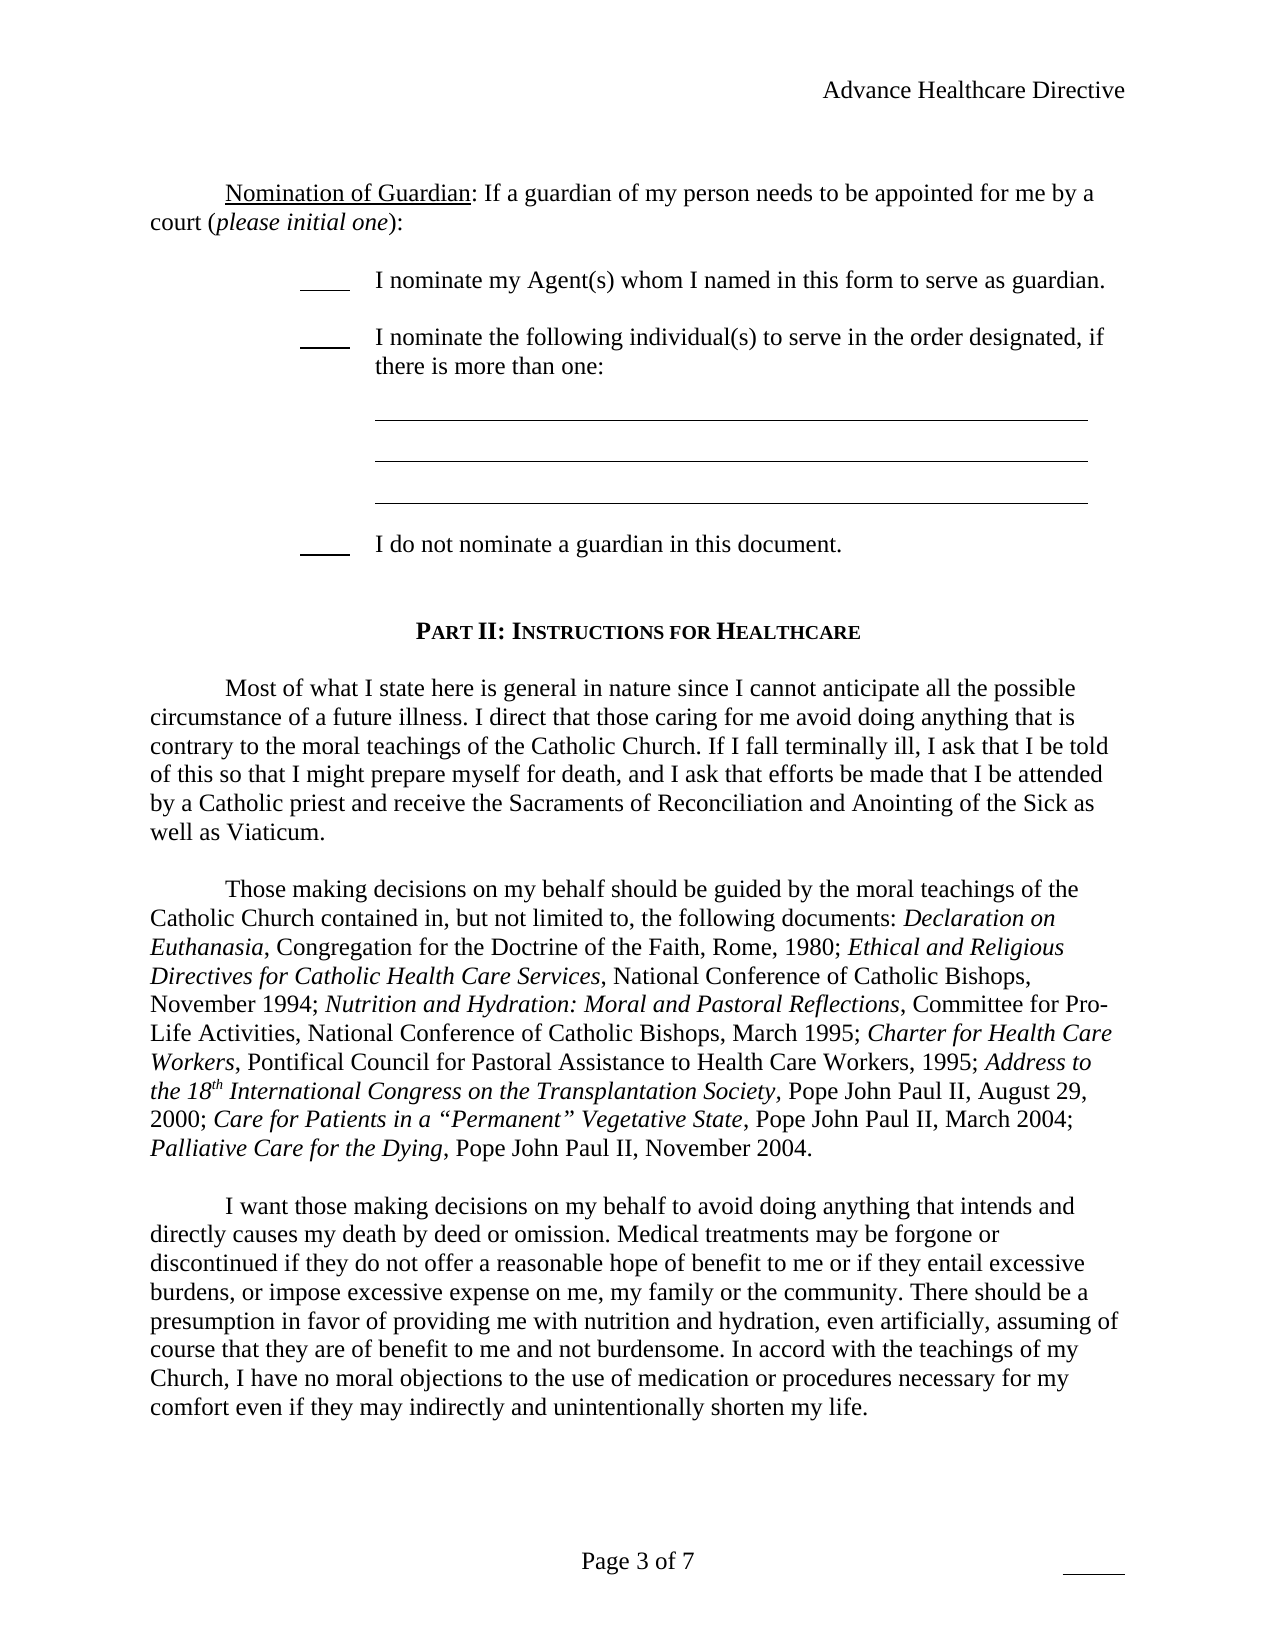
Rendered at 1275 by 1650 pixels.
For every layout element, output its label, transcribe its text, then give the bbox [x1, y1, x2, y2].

text I nominate the following individual(s) to serve in the order designated, if there is more than one: [300, 322, 1104, 380]
text I want those making decisions on my behalf to avoid doing anything that intends and directly causes my death by deed or omission. Medical treatments may be forgone or discontinued if they do not offer a reasonable hope of benefit to me or if they entail excessive burdens, or impose excessive expense on me, my family or the community. There should be a presumption in favor of providing me with nutrition and hydration, even artificially, assuming of course that they are of benefit to me and not burdensome. In accord with the teachings of my Church, I have no moral objections to the use of medication or procedures necessary for my comfort even if they may indirectly and unintentionally shorten my life. [150, 1191, 1121, 1421]
text Most of what I state here is general in nature since I cannot anticipate all the possible circumstance of a future illness. I direct that those caring for me avoid doing anything that is contrary to the moral teachings of the Catholic Church. If I fall terminally ill, I ask that I be told of this so that I might prepare myself for death, and I ask that efforts be made that I be attended by a Catholic priest and receive the Sacraments of Reconciliation and Anointing of the Sick as well as Viaticum. [150, 673, 1120, 846]
text I nominate my Agent(s) whom I named in this form to serve as guardian. [300, 265, 1135, 293]
text PART II: INSTRUCTIONS FOR HEALTHCARE [416, 616, 1135, 645]
text Those making decisions on my behalf should be guided by the moral teachings of the Catholic Church contained in, but not limited to, the following documents: Declaration on Euthanasia, Congregation for the Doctrine of the Faith, Rome, 1980; Ethical and Religious Directives for Catholic Health Care Services, National Conference of Catholic Bishops, November 1994; Nutrition and Hydration: Moral and Pastoral Reflections, Committee for Pro- Life Activities, National Conference of Catholic Bishops, March 1995; Charter for Health Care Workers, Pontifical Council for Pastoral Assistance to Health Care Workers, 1995; Address to the 18th International Congress on the Transplantation Society, Pope John Paul II, August 29, 2000; Care for Patients in a “Permanent” Vegetative State, Pope John Paul II, March 2004; Palliative Care for the Dying, Pope John Paul II, November 2004. [150, 874, 1114, 1162]
text I do not nominate a guardian in this document. [300, 529, 1135, 558]
text Nomination of Guardian: If a guardian of my person needs to be appointed for me by a court (please initial one): [150, 178, 1135, 236]
